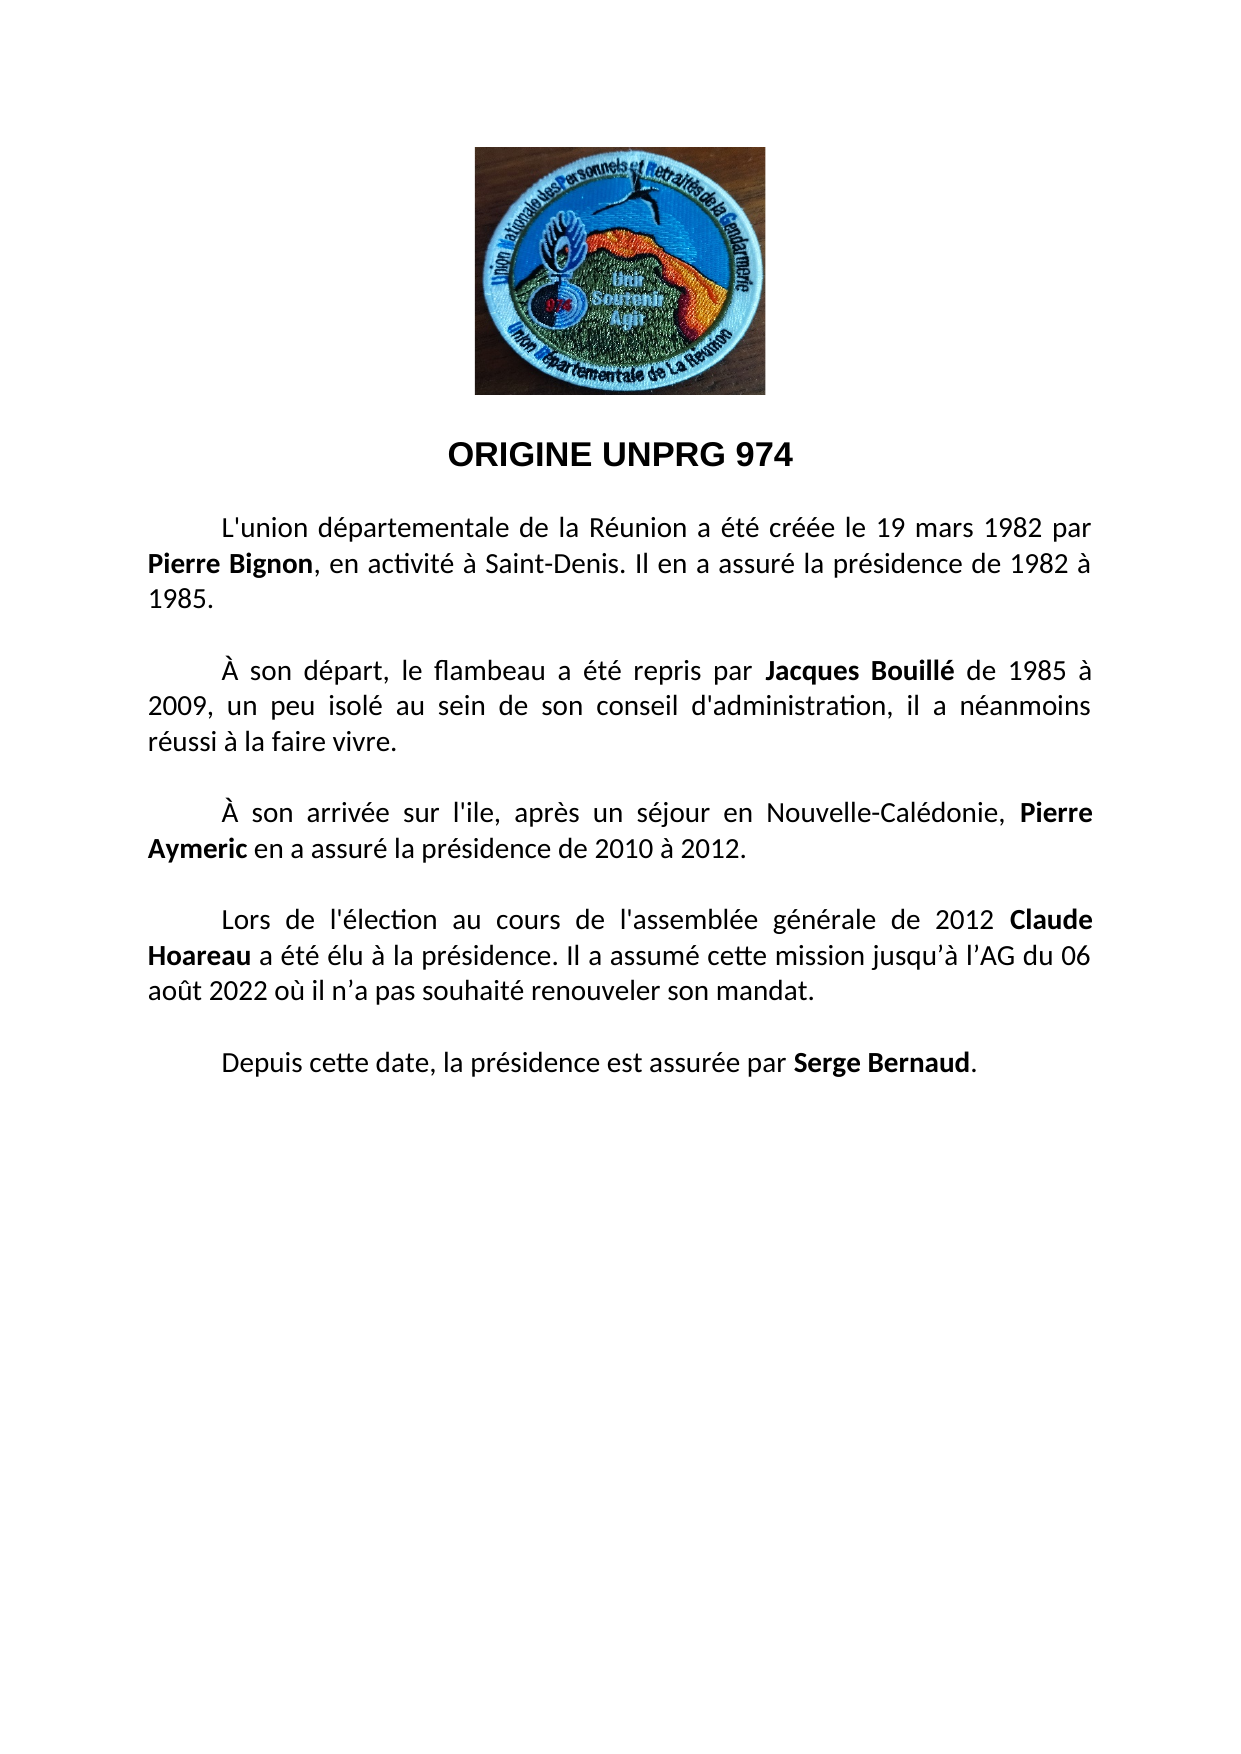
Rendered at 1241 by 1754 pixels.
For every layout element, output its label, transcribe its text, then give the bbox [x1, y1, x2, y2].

text Depuis cette date, la présidence est assurée par Serge Bernaud. [148, 1044, 1093, 1079]
text Lors de l'élection au cours de l'assemblée générale de 2012 Claude Hoareau a été élu à la présidence. Il a assumé cette mission jusqu’à l’AG du 06 août 2022 où il n’a pas souhaité renouveler son mandat. [148, 901, 1093, 1008]
picture [474, 147, 766, 395]
text À son départ, le flambeau a été repris par Jacques Bouillé de 1985 à 2009, un peu isolé au sein de son conseil d'administration, il a néanmoins réussi à la faire vivre. [148, 652, 1093, 759]
text À son arrivée sur l'ile, après un séjour en Nouvelle-Calédonie, Pierre Aymeric en a assuré la présidence de 2010 à 2012. [148, 794, 1093, 866]
text ORIGINE UNPRG 974 [148, 434, 1093, 474]
text L'union départementale de la Réunion a été créée le 19 mars 1982 par Pierre Bignon, en activité à Saint-Denis. Il en a assuré la présidence de 1982 à 1985. [148, 509, 1093, 616]
